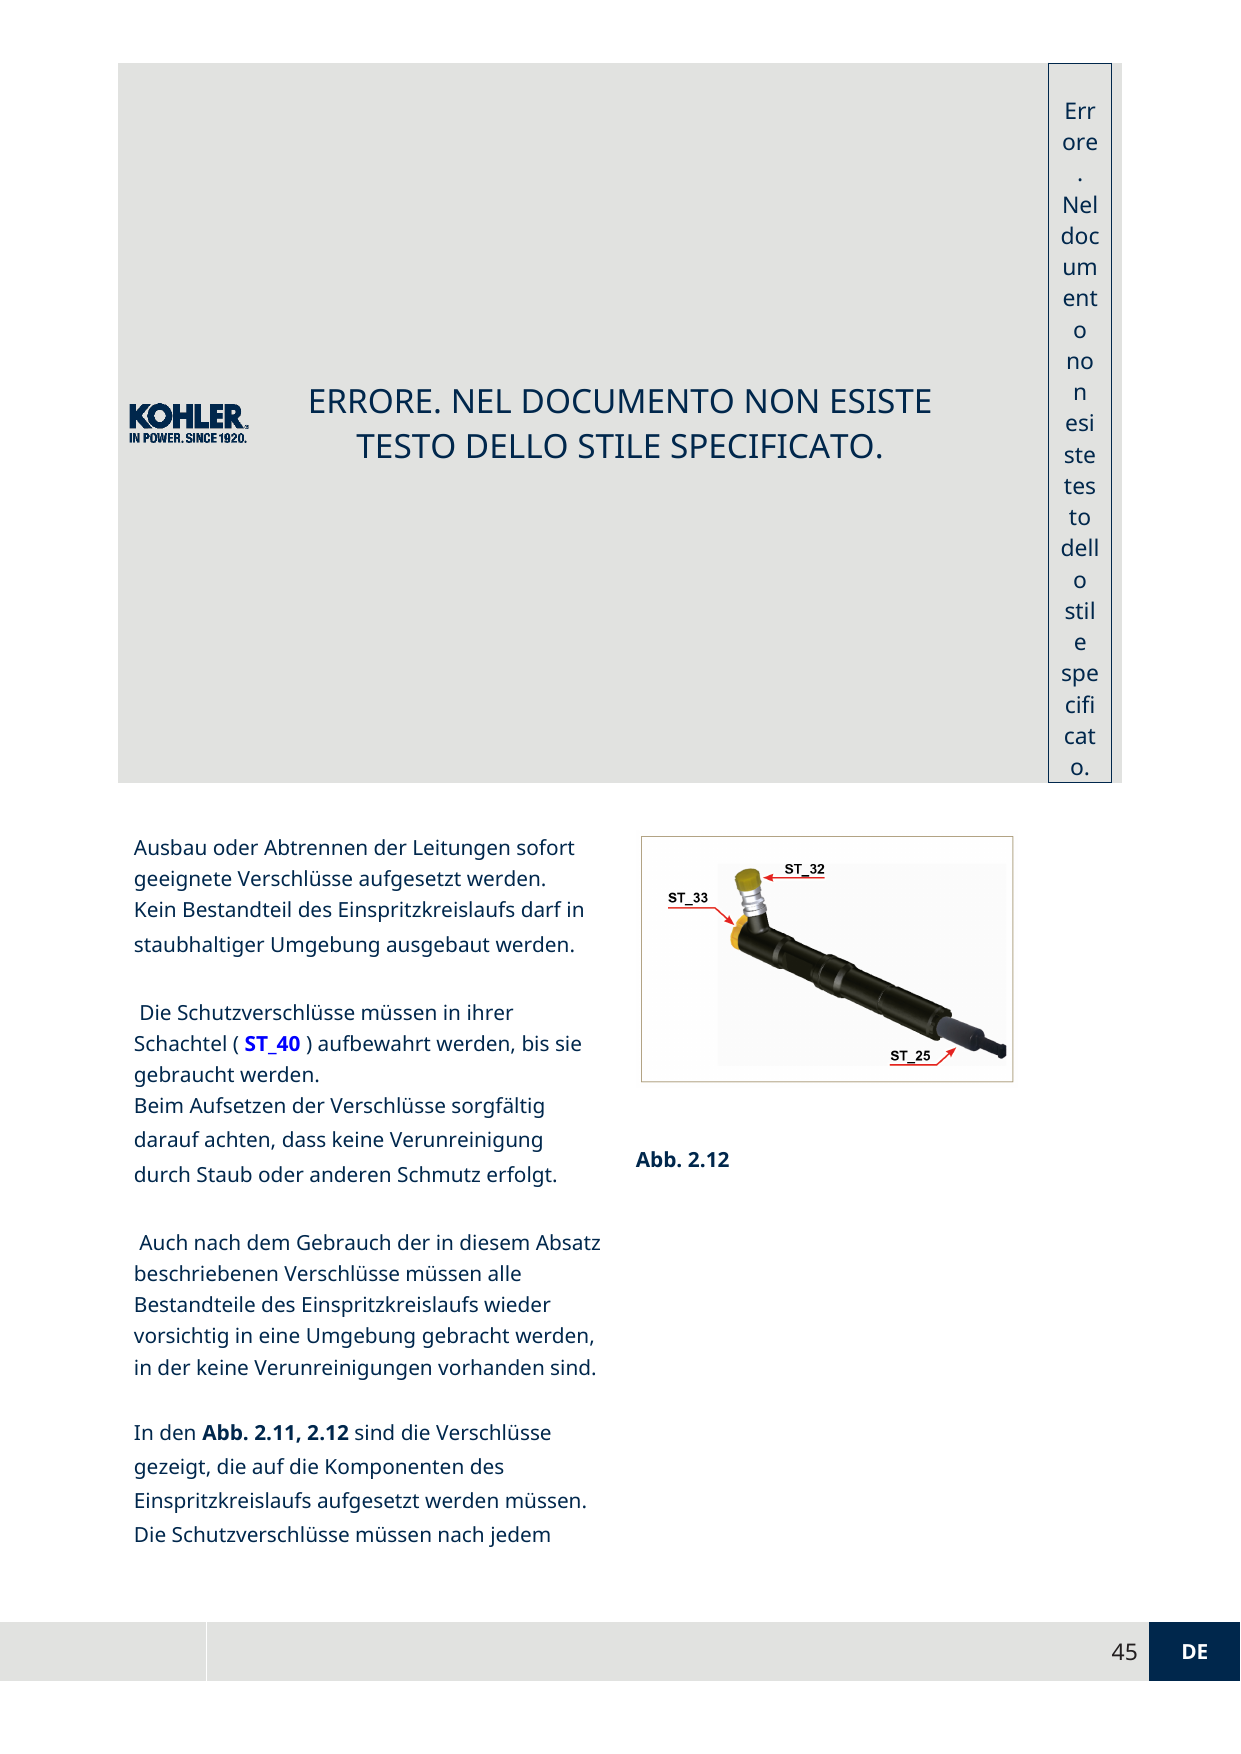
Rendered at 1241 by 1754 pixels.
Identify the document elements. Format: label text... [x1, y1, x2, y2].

table_cell 2.9.7 Schutzverschlüsse für Komponenten des Kraftstoffeinspritzkreislaufs Ibesonders empfindlich auf Verunreinigungen. Um zu vermeiden, dass auch nur mikroskopisch kleine Verunreinigungen über die Eingangs- oder Ausgangsanschlüsse der Kraftstoffleitung eindringen, müssen beim Ausbau oder Abtrennen der Leitungen sofort geeignete Verschlüsse aufgesetzt werden. Kein Bestandteil des Einspritzkreislaufs darf in staubhaltiger Umgebung ausgebaut werden. Die Schutzverschlüsse müssen in ihrer Schachtel ( ST_40 ) aufbewahrt werden, bis sie gebraucht werden. Beim Aufsetzen der Verschlüsse sorgfältig darauf achten, dass keine Verunreinigung durch Staub oder anderen Schmutz erfolgt. Auch nach dem Gebrauch der in diesem Absatz beschriebenen Verschlüsse müssen alle Bestandteile des Einspritzkreislaufs wieder vorsichtig in eine Umgebung gebracht werden, in der keine Verunreinigungen vorhanden sind. In den Abb. 2.11, 2.12 sind die Verschlüsse gezeigt, die auf die Komponenten des Einspritzkreislaufs aufgesetzt werden müssen. Die Schutzverschlüsse müssen nach jedem Gebrauch sorgfältig gereinigt und wieder in ihre Schachtel ST_40 gelegt werden. Wichtig Es ist sehr zu empfehlen, diese Seite während des Ausbaus von Bestandteilen des Kraftstoffeinspritzkreislaufs aufgeschlagen hinzulegen. [118, 815, 620, 1564]
picture [129, 403, 249, 443]
table_cell Abb. 2.11 Abb. 2.12 [620, 815, 1122, 1564]
picture [635, 830, 1019, 1088]
